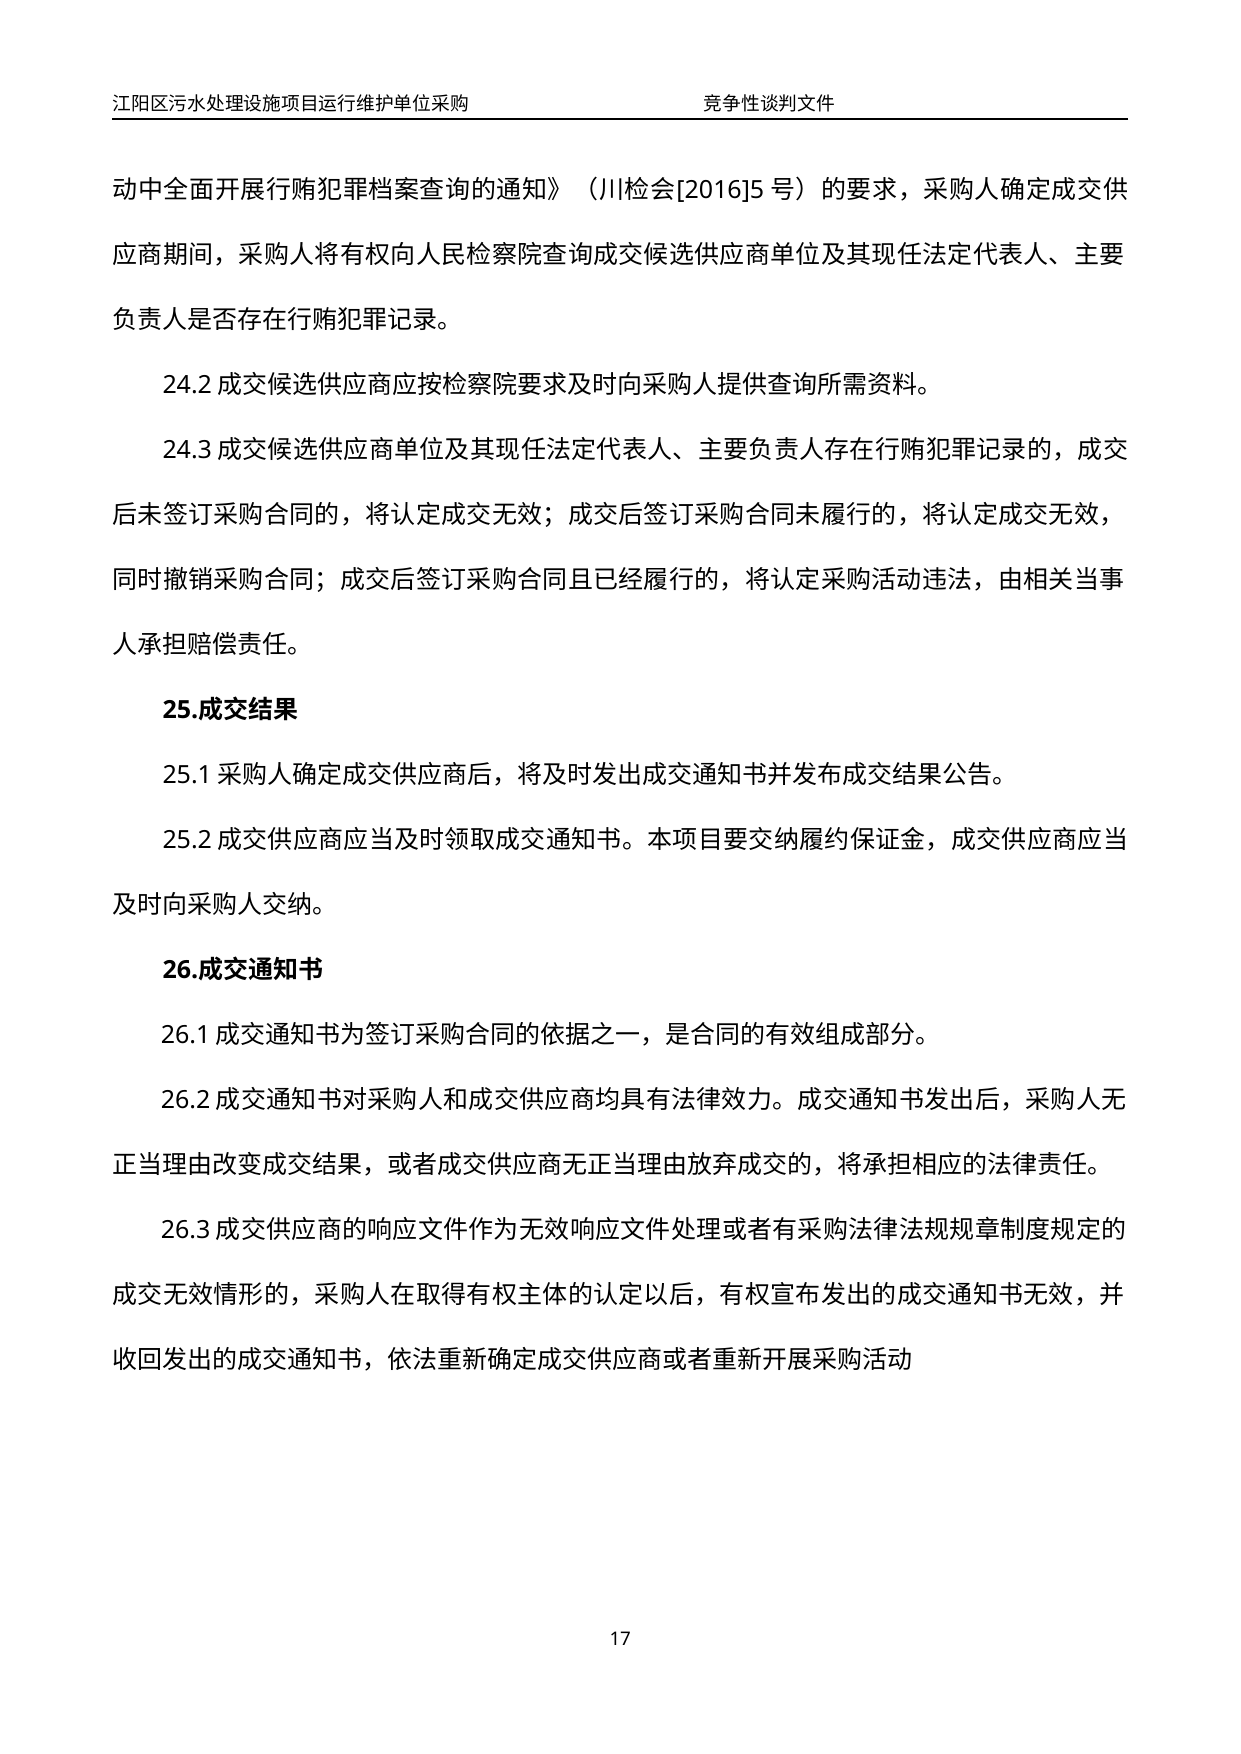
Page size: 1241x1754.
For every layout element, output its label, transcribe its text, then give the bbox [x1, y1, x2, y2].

subtitle 24.2成交候选供应商应按检察院要求及时向采购人提供查询所需资料。 [112, 350, 1128, 415]
text 25.成交结果 [112, 675, 1128, 740]
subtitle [112, 155, 1128, 350]
subtitle 25.2成交供应商应当及时领取成交通知书。本项目要交纳履约保证金，成交供应商应当及时向采购人交纳。 [112, 805, 1128, 935]
text 26.3成交供应商的响应文件作为无效响应文件处理或者有采购法律法规规章制度规定的成交无效情形的，采购人在取得有权主体的认定以后，有权宣布发出的成交通知书无效，并收回发出的成交通知书，依法重新确定成交供应商或者重新开展采购活动 [112, 1195, 1128, 1390]
text 26.1成交通知书为签订采购合同的依据之一，是合同的有效组成部分。 [112, 1000, 1128, 1065]
text 26.2成交通知书对采购人和成交供应商均具有法律效力。成交通知书发出后，采购人无正当理由改变成交结果，或者成交供应商无正当理由放弃成交的，将承担相应的法律责任。 [112, 1065, 1128, 1195]
text 26.成交通知书 [112, 935, 1128, 1000]
subtitle 24.3成交候选供应商单位及其现任法定代表人、主要负责人存在行贿犯罪记录的，成交后未签订采购合同的，将认定成交无效；成交后签订采购合同未履行的，将认定成交无效，同时撤销采购合同；成交后签订采购合同且已经履行的，将认定采购活动违法，由相关当事人承担赔偿责任。 [112, 415, 1128, 675]
subtitle 25.1采购人确定成交供应商后，将及时发出成交通知书并发布成交结果公告。 [112, 740, 1128, 805]
